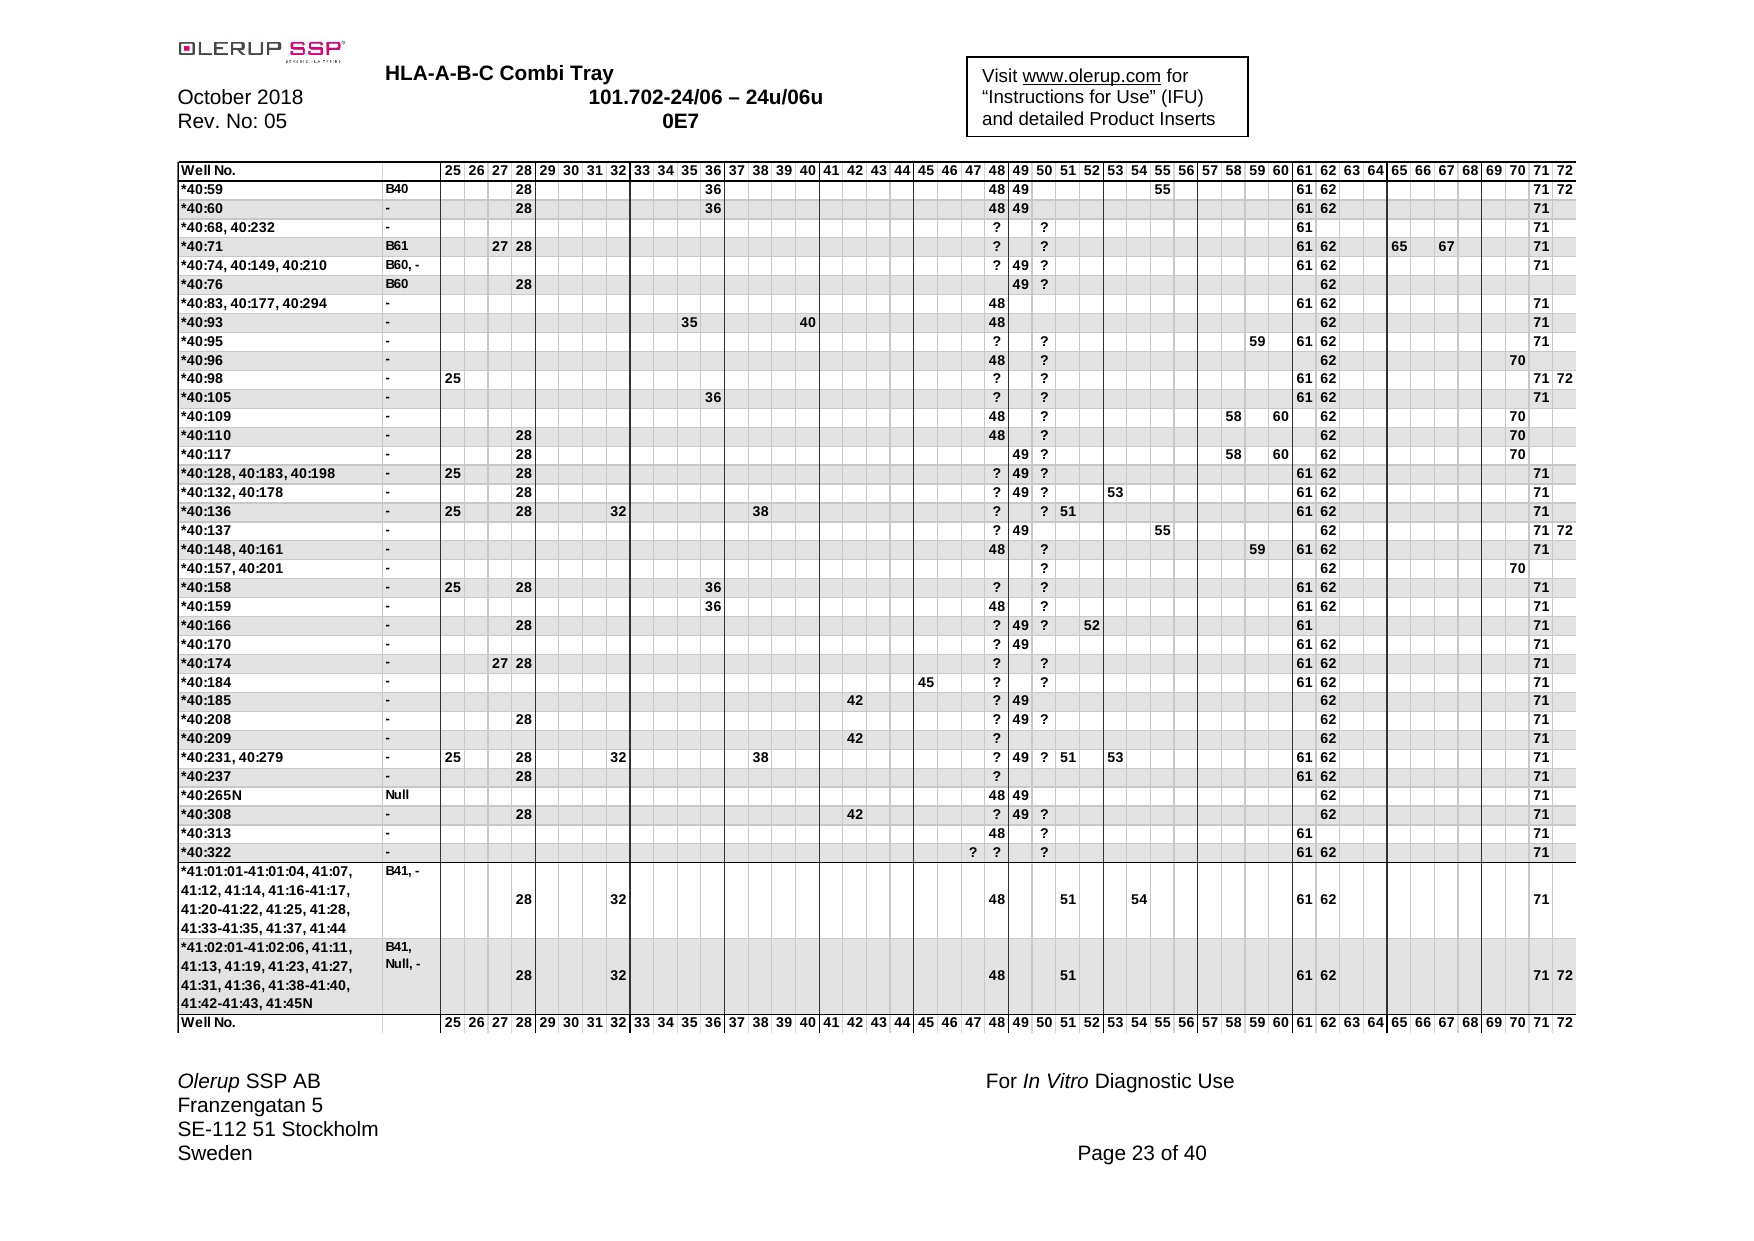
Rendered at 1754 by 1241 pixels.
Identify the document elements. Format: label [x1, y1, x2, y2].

picture [157, 36, 366, 65]
